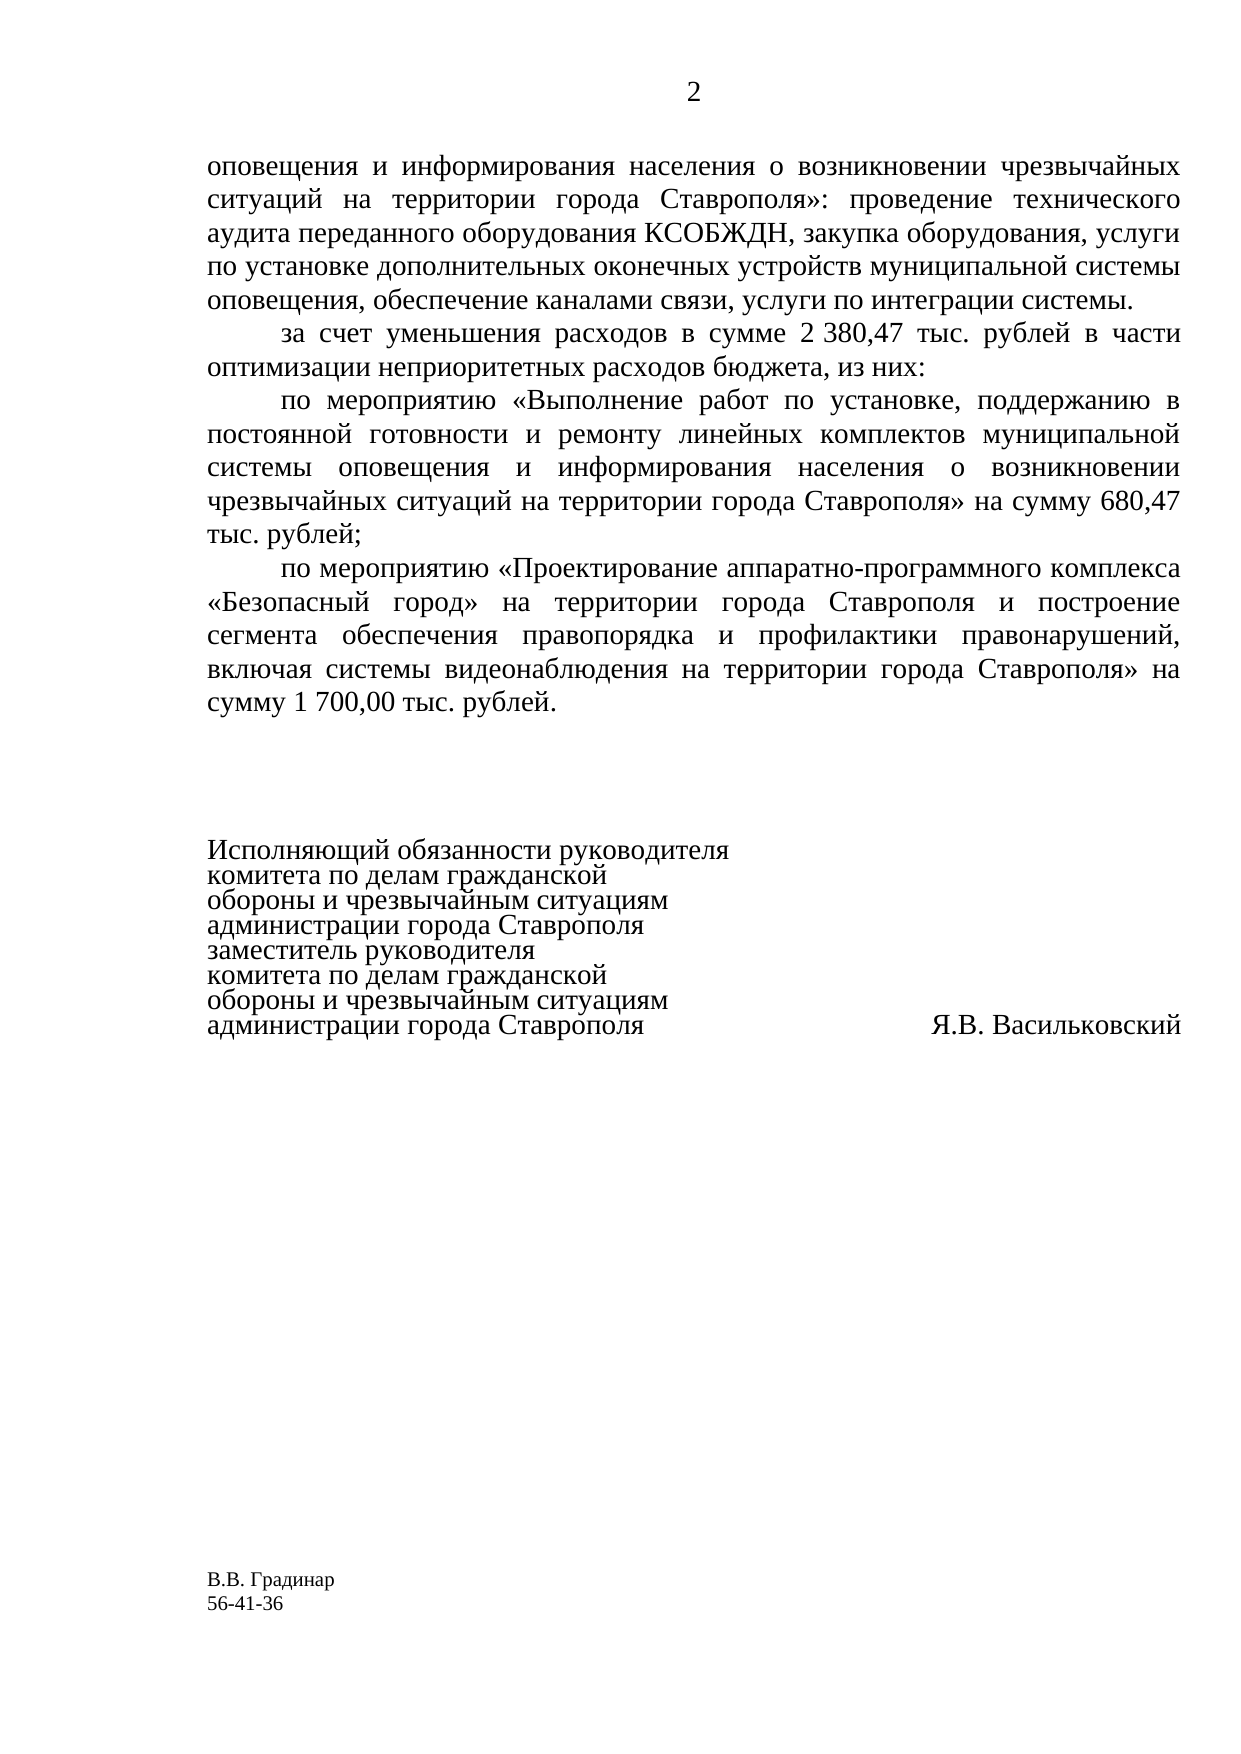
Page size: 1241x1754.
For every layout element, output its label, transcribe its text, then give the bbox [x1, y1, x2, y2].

text 56-41-36 [207, 1591, 1181, 1614]
text В.В. Градинар [207, 1566, 1181, 1591]
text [207, 148, 1181, 315]
text по мероприятию «Проектирование аппаратно-программного комплекса «Безопасный город» на территории города Ставрополя и построение сегмента обеспечения правопорядка и профилактики правонарушений, включая системы видеонаблюдения на территории города Ставрополя» на сумму 1 700,00 тыс. рублей. [207, 550, 1181, 718]
text за счет уменьшения расходов в сумме 2 380,47 тыс. рублей в части оптимизации неприоритетных расходов бюджета, из них: [207, 315, 1181, 382]
table_header Я.В. Васильковский [825, 839, 1192, 1039]
text по мероприятию «Выполнение работ по установке, поддержанию в постоянной готовности и ремонту линейных комплектов муниципальной системы оповещения и информирования населения о возникновении чрезвычайных ситуаций на территории города Ставрополя» на сумму 680,47 тыс. рублей; [207, 382, 1181, 550]
table_header Исполняющий обязанности руководителя комитета по делам гражданской обороны и чрезвычайным ситуациям администрации города Ставрополя заместитель руководителя комитета по делам гражданской обороны и чрезвычайным ситуациям администрации города Ставрополя [207, 839, 825, 1039]
